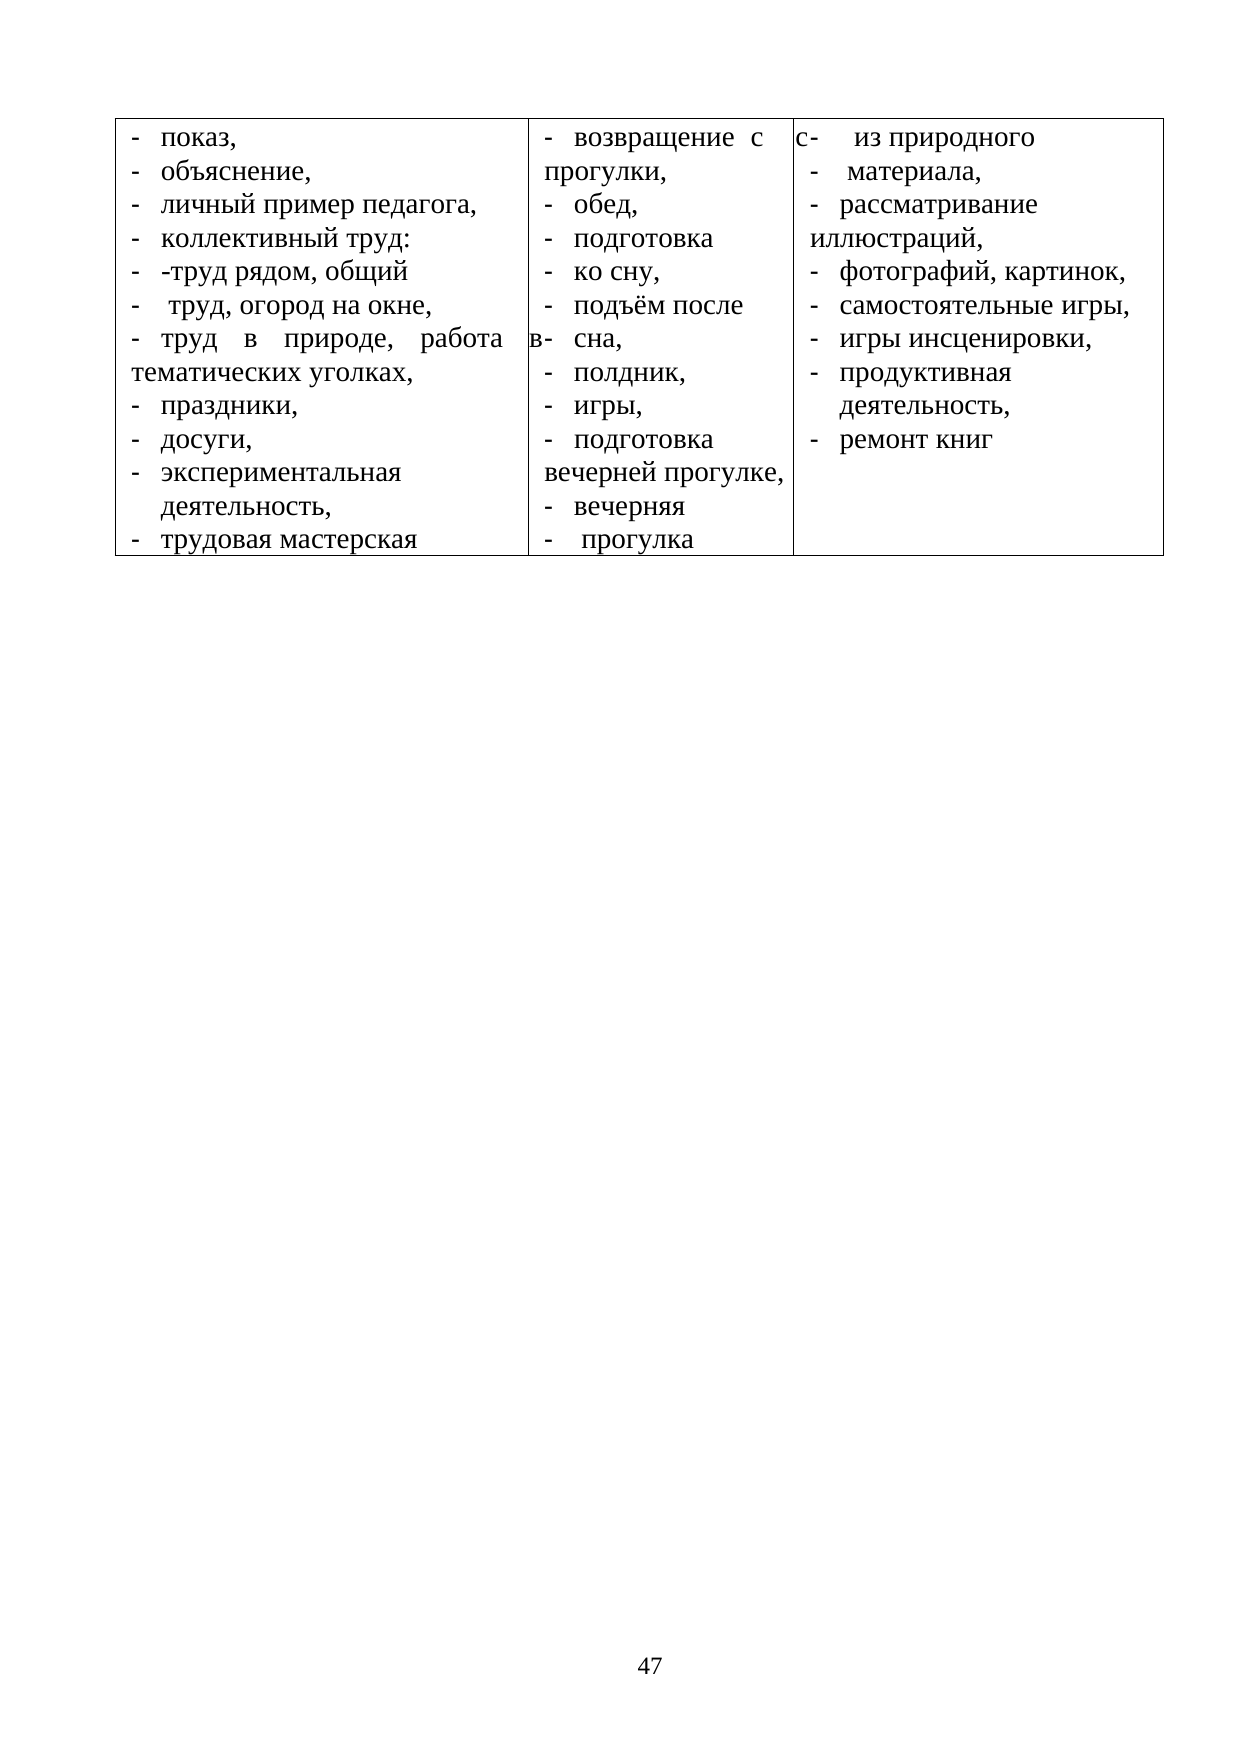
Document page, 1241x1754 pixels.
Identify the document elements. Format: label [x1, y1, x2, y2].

table_cell [794, 119, 1163, 555]
table_cell [116, 119, 528, 555]
table_cell [529, 119, 793, 555]
